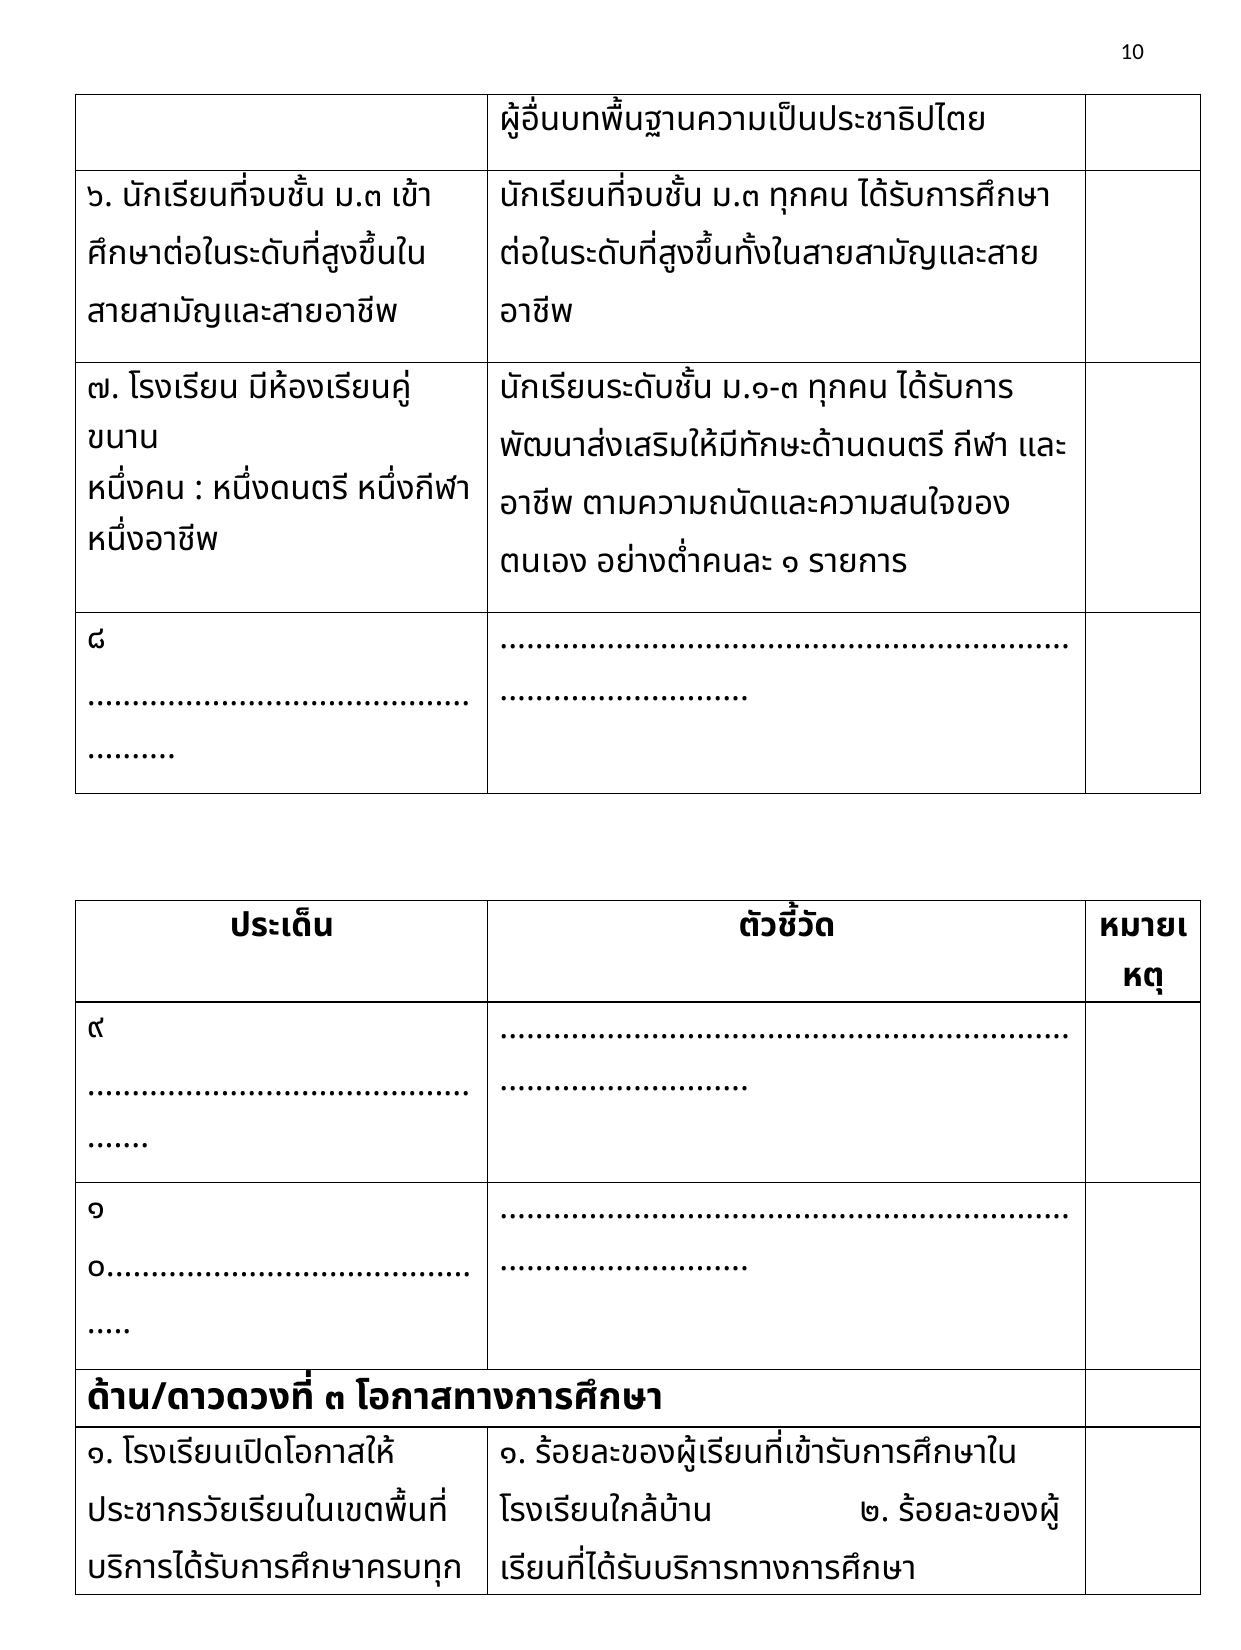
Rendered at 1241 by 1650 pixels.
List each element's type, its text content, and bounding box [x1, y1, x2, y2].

table_cell [1086, 1003, 1200, 1182]
table_header ประเด็น [76, 901, 487, 1001]
table_cell ๘..................................................... [76, 613, 487, 792]
table_cell [1086, 95, 1200, 170]
table_cell ............................................................................................ [488, 1183, 1085, 1368]
table_cell [1086, 613, 1200, 792]
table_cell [488, 1428, 1085, 1594]
table_cell [1086, 171, 1200, 362]
table_cell ด้าน/ดาวดวงที่ ๓ โอกาสทางการศึกษา [76, 1370, 1085, 1426]
table_cell ๗. โรงเรียน มีห้องเรียนคู่ขนาน หนึ่งคน : หนึ่งดนตรี หนึ่งกีฬา หนึ่งอาชีพ [76, 363, 487, 612]
table_cell นักเรียนระดับชั้น ม.๑-๓ ทุกคน ได้รับการพัฒนาส่งเสริมให้มีทักษะด้านดนตรี กีฬา และ อาชีพ ตามความถนัดและความสนใจของตนเอง อย่างต่ำคนละ ๑ รายการ [488, 363, 1085, 612]
table_cell [1086, 1183, 1200, 1368]
table_cell ๙.................................................. [76, 1003, 487, 1182]
table_header ตัวชี้วัด [488, 901, 1085, 1001]
table_cell ๖. นักเรียนที่จบชั้น ม.๓ เข้าศึกษาต่อในระดับที่สูงขึ้นในสายสามัญและสายอาชีพ [76, 171, 487, 362]
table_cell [76, 1428, 487, 1594]
table_cell ............................................................................................ [488, 1003, 1085, 1182]
table_cell นักเรียนที่จบชั้น ม.๓ ทุกคน ได้รับการศึกษาต่อในระดับที่สูงขึ้นทั้งในสายสามัญและสายอาชีพ [488, 171, 1085, 362]
table_cell [1086, 363, 1200, 612]
table_cell [1086, 1428, 1200, 1594]
table_cell ๑๐.............................................. [76, 1183, 487, 1368]
table_cell ............................................................................................ [488, 613, 1085, 792]
table_header หมายเหตุ [1086, 901, 1200, 1001]
table_cell [1086, 1370, 1200, 1426]
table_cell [488, 95, 1085, 170]
